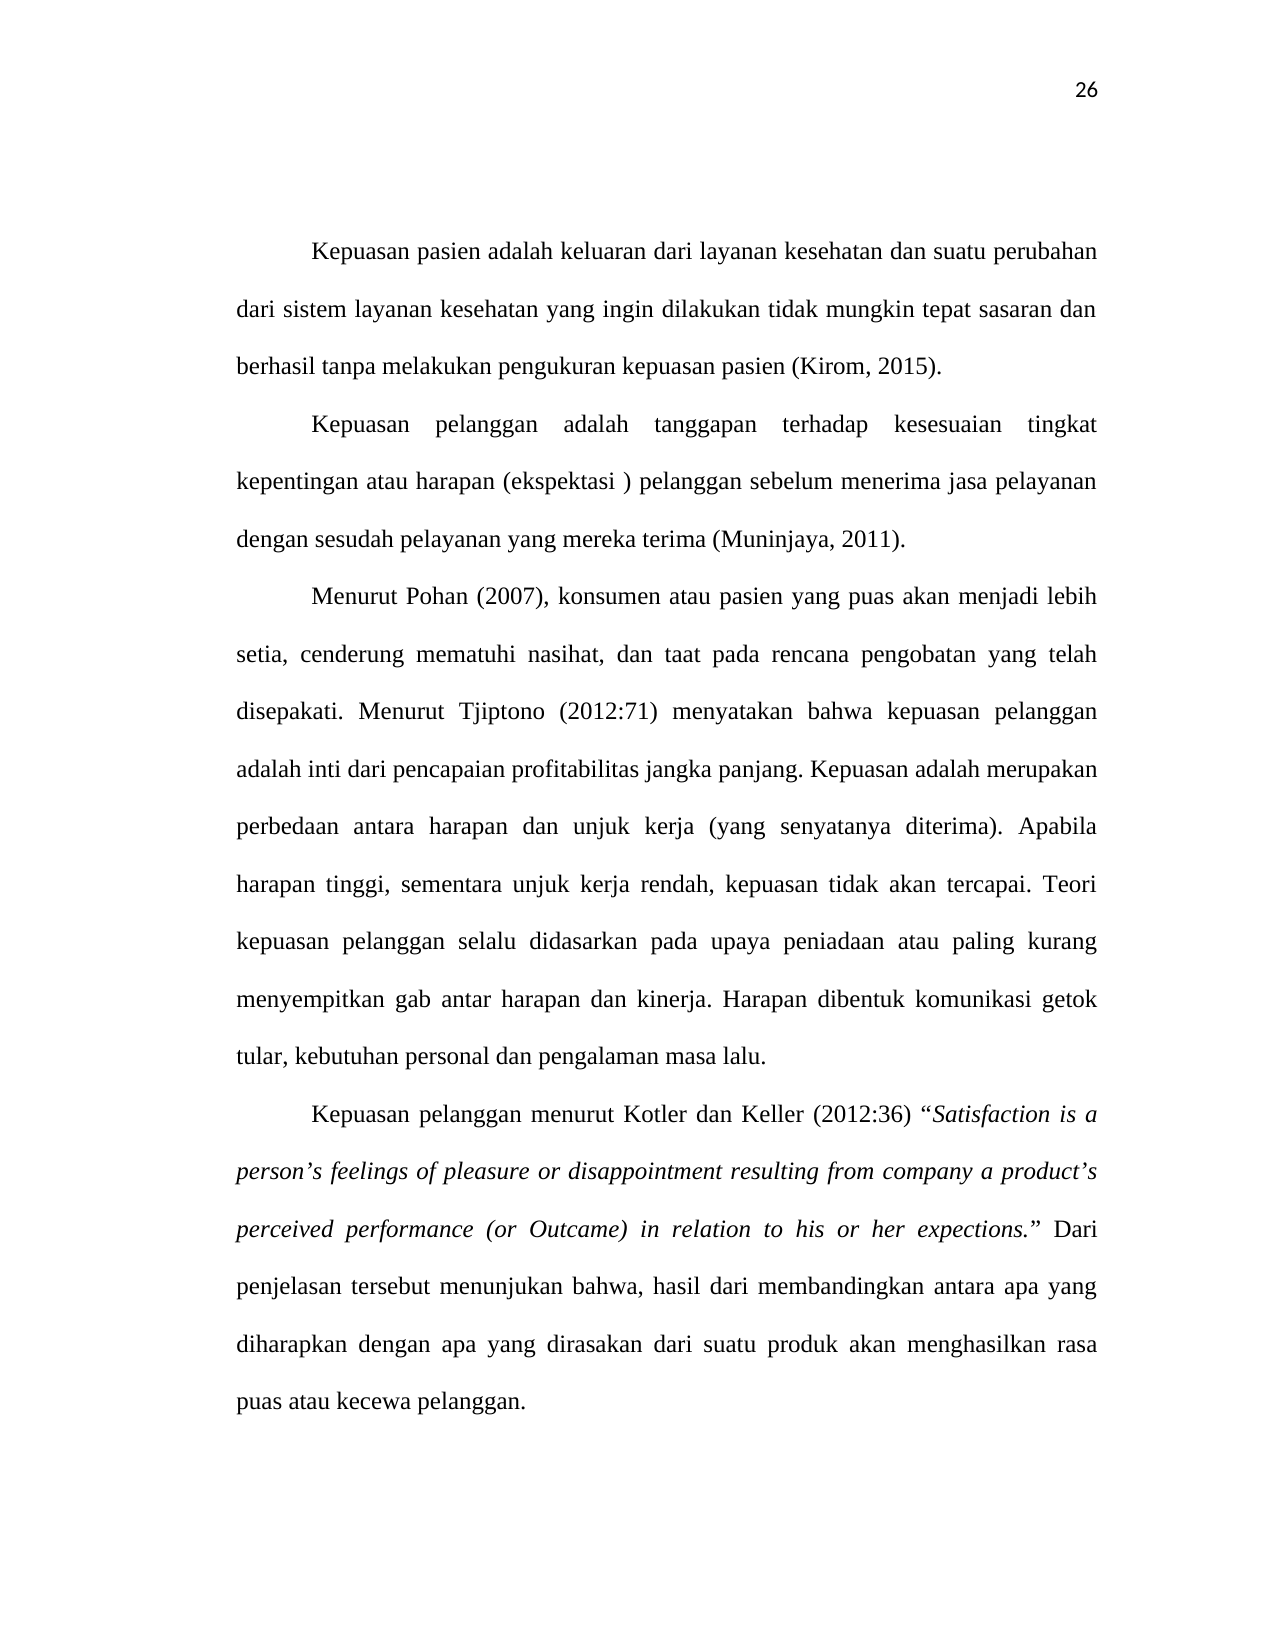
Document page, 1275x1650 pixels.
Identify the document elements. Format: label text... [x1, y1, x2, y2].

text Kepuasan pasien adalah keluaran dari layanan kesehatan dan suatu perubahan dari sistem layanan kesehatan yang ingin dilakukan tidak mungkin tepat sasaran dan berhasil tanpa melakukan pengukuran kepuasan pasien (Kirom, 2015). [236, 236, 1098, 380]
text Kepuasan pelanggan menurut Kotler dan Keller (2012:36) “Satisfaction is a person’s feelings of pleasure or disappointment resulting from company a product’s perceived performance (or Outcame) in relation to his or her expections.” Dari penjelasan tersebut menunjukan bahwa, hasil dari membandingkan antara apa yang diharapkan dengan apa yang dirasakan dari suatu produk akan menghasilkan rasa puas atau kecewa pelanggan. [236, 1099, 1098, 1415]
text Kepuasan pelanggan adalah tanggapan terhadap kesesuaian tingkat kepentingan atau harapan (ekspektasi ) pelanggan sebelum menerima jasa pelayanan dengan sesudah pelayanan yang mereka terima (Muninjaya, 2011). [236, 409, 1098, 552]
text Menurut Pohan (2007), konsumen atau pasien yang puas akan menjadi lebih setia, cenderung mematuhi nasihat, dan taat pada rencana pengobatan yang telah disepakati. Menurut Tjiptono (2012:71) menyatakan bahwa kepuasan pelanggan adalah inti dari pencapaian profitabilitas jangka panjang. Kepuasan adalah merupakan perbedaan antara harapan dan unjuk kerja (yang senyatanya diterima). Apabila harapan tinggi, sementara unjuk kerja rendah, kepuasan tidak akan tercapai. Teori kepuasan pelanggan selalu didasarkan pada upaya peniadaan atau paling kurang menyempitkan gab antar harapan dan kinerja. Harapan dibentuk komunikasi getok tular, kebutuhan personal dan pengalaman masa lalu. [236, 581, 1098, 1070]
